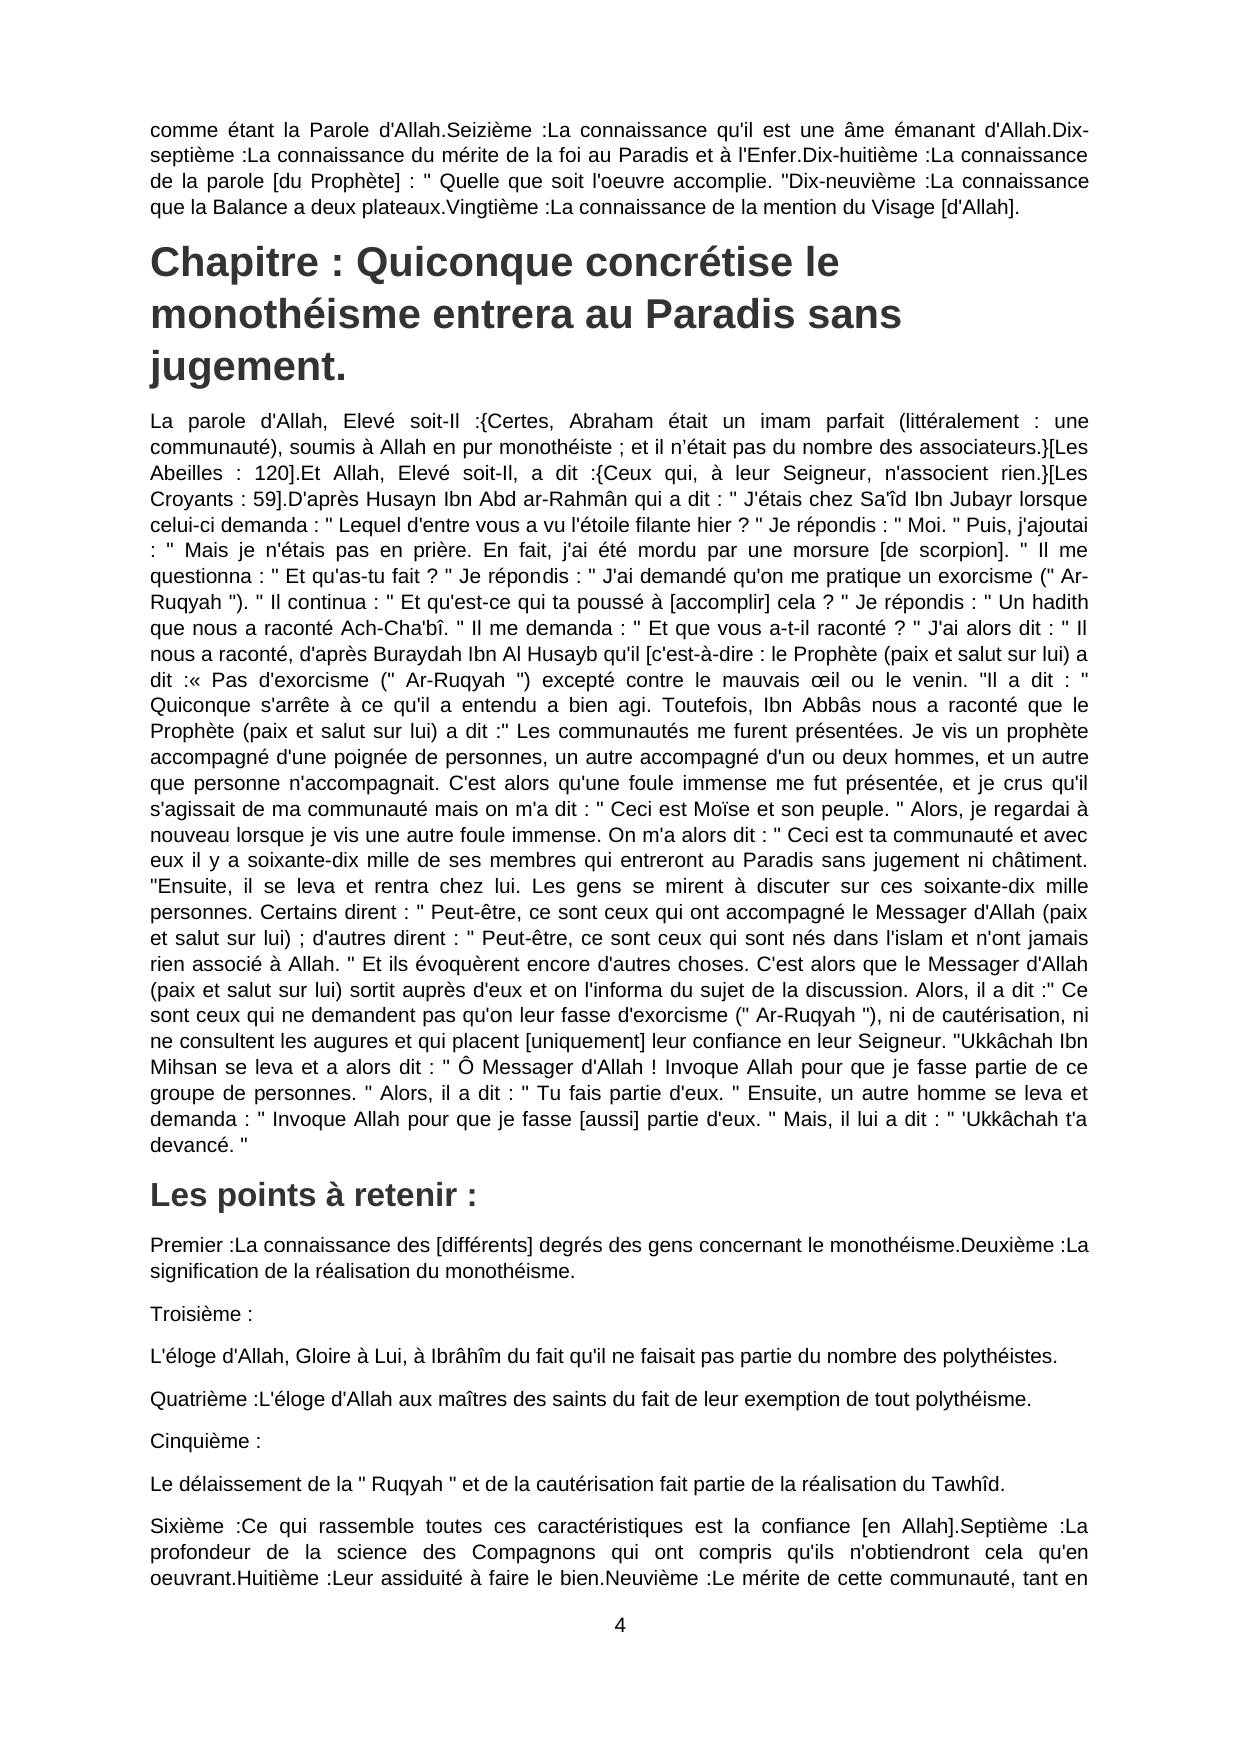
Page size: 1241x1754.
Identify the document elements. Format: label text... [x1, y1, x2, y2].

subtitle Chapitre : Quiconque concrétise le monothéisme entrera au Paradis sans jugement. [150, 237, 1090, 389]
text Le délaissement de la " Ruqyah " et de la cautérisation fait partie de la réalisation du Tawhîd. [150, 1471, 1090, 1495]
text Premier :La connaissance des [différents] degrés des gens concernant le monothéisme.Deuxième :La signification de la réalisation du monothéisme. [150, 1233, 1090, 1283]
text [150, 1514, 1090, 1589]
text L'éloge d'Allah, Gloire à Lui, à Ibrâhîm du fait qu'il ne faisait pas partie du nombre des polythéistes. [150, 1344, 1090, 1368]
text Cinquième : [150, 1429, 1090, 1453]
subtitle Les points à retenir : [150, 1175, 1090, 1213]
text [150, 117, 1090, 219]
text La parole d'Allah, Elevé soit-Il :{Certes, Abraham était un imam parfait (littéralement : une communauté), soumis à Allah en pur monothéiste ; et il n’était pas du nombre des associateurs.}[Les Abeilles : 120].Et Allah, Elevé soit-Il, a dit :{Ceux qui, à leur Seigneur, n'associent rien.}[Les Croyants : 59].D'après Husayn Ibn Abd ar-Rahmân qui a dit : " J'étais chez Sa'îd Ibn Jubayr lorsque celui-ci demanda : " Lequel d'entre vous a vu l'étoile filante hier ? " Je répondis : " Moi. " Puis, j'ajoutai : " Mais je n'étais pas en prière. En fait, j'ai été mordu par une morsure [de scorpion]. " Il me questionna : " Et qu'as-tu fait ? " Je répon­dis : " J'ai demandé qu'on me pratique un exorcisme (" Ar-Ruqyah "). " Il continua : " Et qu'est-ce qui ta poussé à [accomplir] cela ? " Je répondis : " Un hadith que nous a raconté Ach-Cha'bî. " Il me demanda : " Et que vous a-t-il raconté ? " J'ai alors dit : " Il nous a raconté, d'après Buraydah Ibn Al Husayb qu'il [c'est-à-dire : le Prophète (paix et salut sur lui) a dit :« Pas d'exorcisme (" Ar-Ruqyah ") excepté contre le mauvais œil ou le venin. "Il a dit : " Quiconque s'arrête à ce qu'il a entendu a bien agi. Toutefois, Ibn Abbâs nous a raconté que le Prophète (paix et salut sur lui) a dit :" Les communautés me furent présentées. Je vis un prophète accompagné d'une poignée de personnes, un autre accompagné d'un ou deux hommes, et un autre que personne n'accompagnait. C'est alors qu'une foule immense me fut présentée, et je crus qu'il s'agissait de ma communauté mais on m'a dit : " Ceci est Moïse et son peuple. " Alors, je regardai à nouveau lorsque je vis une autre foule immense. On m'a alors dit : " Ceci est ta communauté et avec eux il y a soixante-dix mille de ses membres qui entreront au Paradis sans jugement ni châtiment. "Ensuite, il se leva et rentra chez lui. Les gens se mirent à discuter sur ces soixante-dix mille personnes. Certains dirent : " Peut-être, ce sont ceux qui ont accompagné le Messager d'Allah (paix et salut sur lui) ; d'autres dirent : " Peut-être, ce sont ceux qui sont nés dans l'islam et n'ont jamais rien associé à Allah. " Et ils évoquèrent encore d'autres choses. C'est alors que le Messager d'Allah (paix et salut sur lui) sortit auprès d'eux et on l'informa du sujet de la discussion. Alors, il a dit :" Ce sont ceux qui ne demandent pas qu'on leur fasse d'exorcisme (" Ar-Ruqyah "), ni de cautérisation, ni ne consultent les augures et qui placent [uniquement] leur confiance en leur Seigneur. "Ukkâchah Ibn Mihsan se leva et a alors dit : " Ô Messager d'Allah ! Invoque Allah pour que je fasse partie de ce groupe de personnes. " Alors, il a dit : " Tu fais partie d'eux. " Ensuite, un autre homme se leva et demanda : " Invoque Allah pour que je fasse [aussi] partie d'eux. " Mais, il lui a dit : " 'Ukkâchah t'a devancé. " [150, 409, 1090, 1156]
text Troisième : [150, 1301, 1090, 1325]
text Quatrième :L'éloge d'Allah aux maîtres des saints du fait de leur exemption de tout polythéisme. [150, 1386, 1090, 1410]
